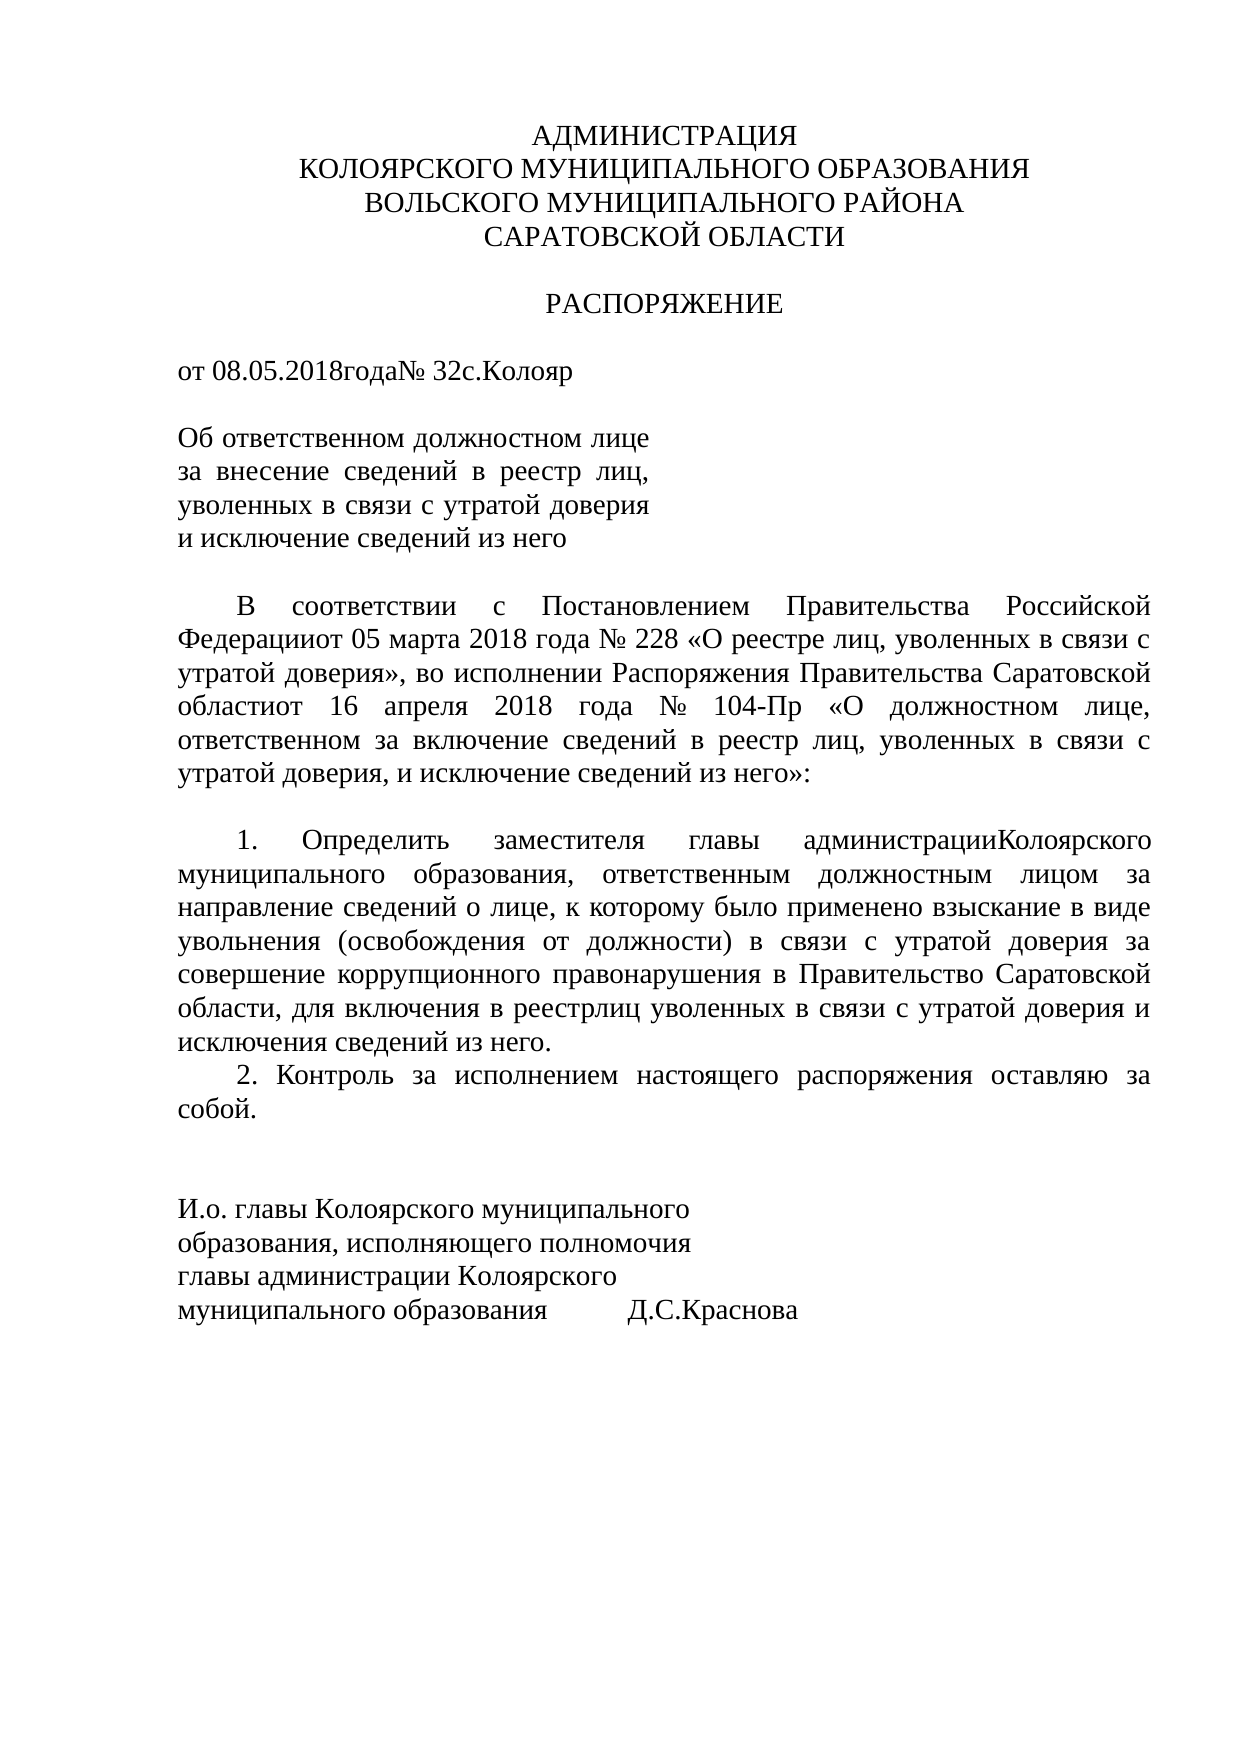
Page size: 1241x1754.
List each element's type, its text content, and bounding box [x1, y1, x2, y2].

text В соответствии с Постановлением Правительства Российской Федерацииот 05 марта 2018 года № 228 «О реестре лиц, уволенных в связи с утратой доверия», во исполнении Распоряжения Правительства Саратовской областиот 16 апреля 2018 года № 104-Пр «О должностном лице, ответственном за включение сведений в реестр лиц, уволенных в связи с утратой доверия, и исключение сведений из него»: [177, 588, 1152, 789]
text Об ответственном должностном лице за внесение сведений в реестр лиц, уволенных в связи с утратой доверия и исключение сведений из него [177, 420, 650, 554]
text главы администрации Колоярского [177, 1258, 1152, 1292]
text РАСПОРЯЖЕНИЕ [177, 286, 1152, 319]
text САРАТОВСКОЙ ОБЛАСТИ [177, 219, 1152, 252]
text ВОЛЬСКОГО МУНИЦИПАЛЬНОГО РАЙОНА [177, 185, 1152, 219]
text И.о. главы Колоярского муниципального [177, 1191, 1152, 1225]
text 1. Определить заместителя главы администрацииКолоярского муниципального образования, ответственным должностным лицом за направление сведений о лице, к которому было применено взыскание в виде увольнения (освобождения от должности) в связи с утратой доверия за совершение коррупционного правонарушения в Правительство Саратовской области, для включения в реестрлиц уволенных в связи с утратой доверия и исключения сведений из него. [177, 822, 1152, 1057]
text 2. Контроль за исполнением настоящего распоряжения оставляю за собой. [177, 1057, 1152, 1124]
text муниципального образования Д.С.Краснова [177, 1292, 1152, 1326]
text КОЛОЯРСКОГО МУНИЦИПАЛЬНОГО ОБРАЗОВАНИЯ [177, 152, 1152, 185]
text от 08.05.2018года№ 32с.Колояр [177, 353, 1152, 386]
text АДМИНИСТРАЦИЯ [177, 118, 1152, 152]
text образования, исполняющего полномочия [177, 1225, 1152, 1258]
